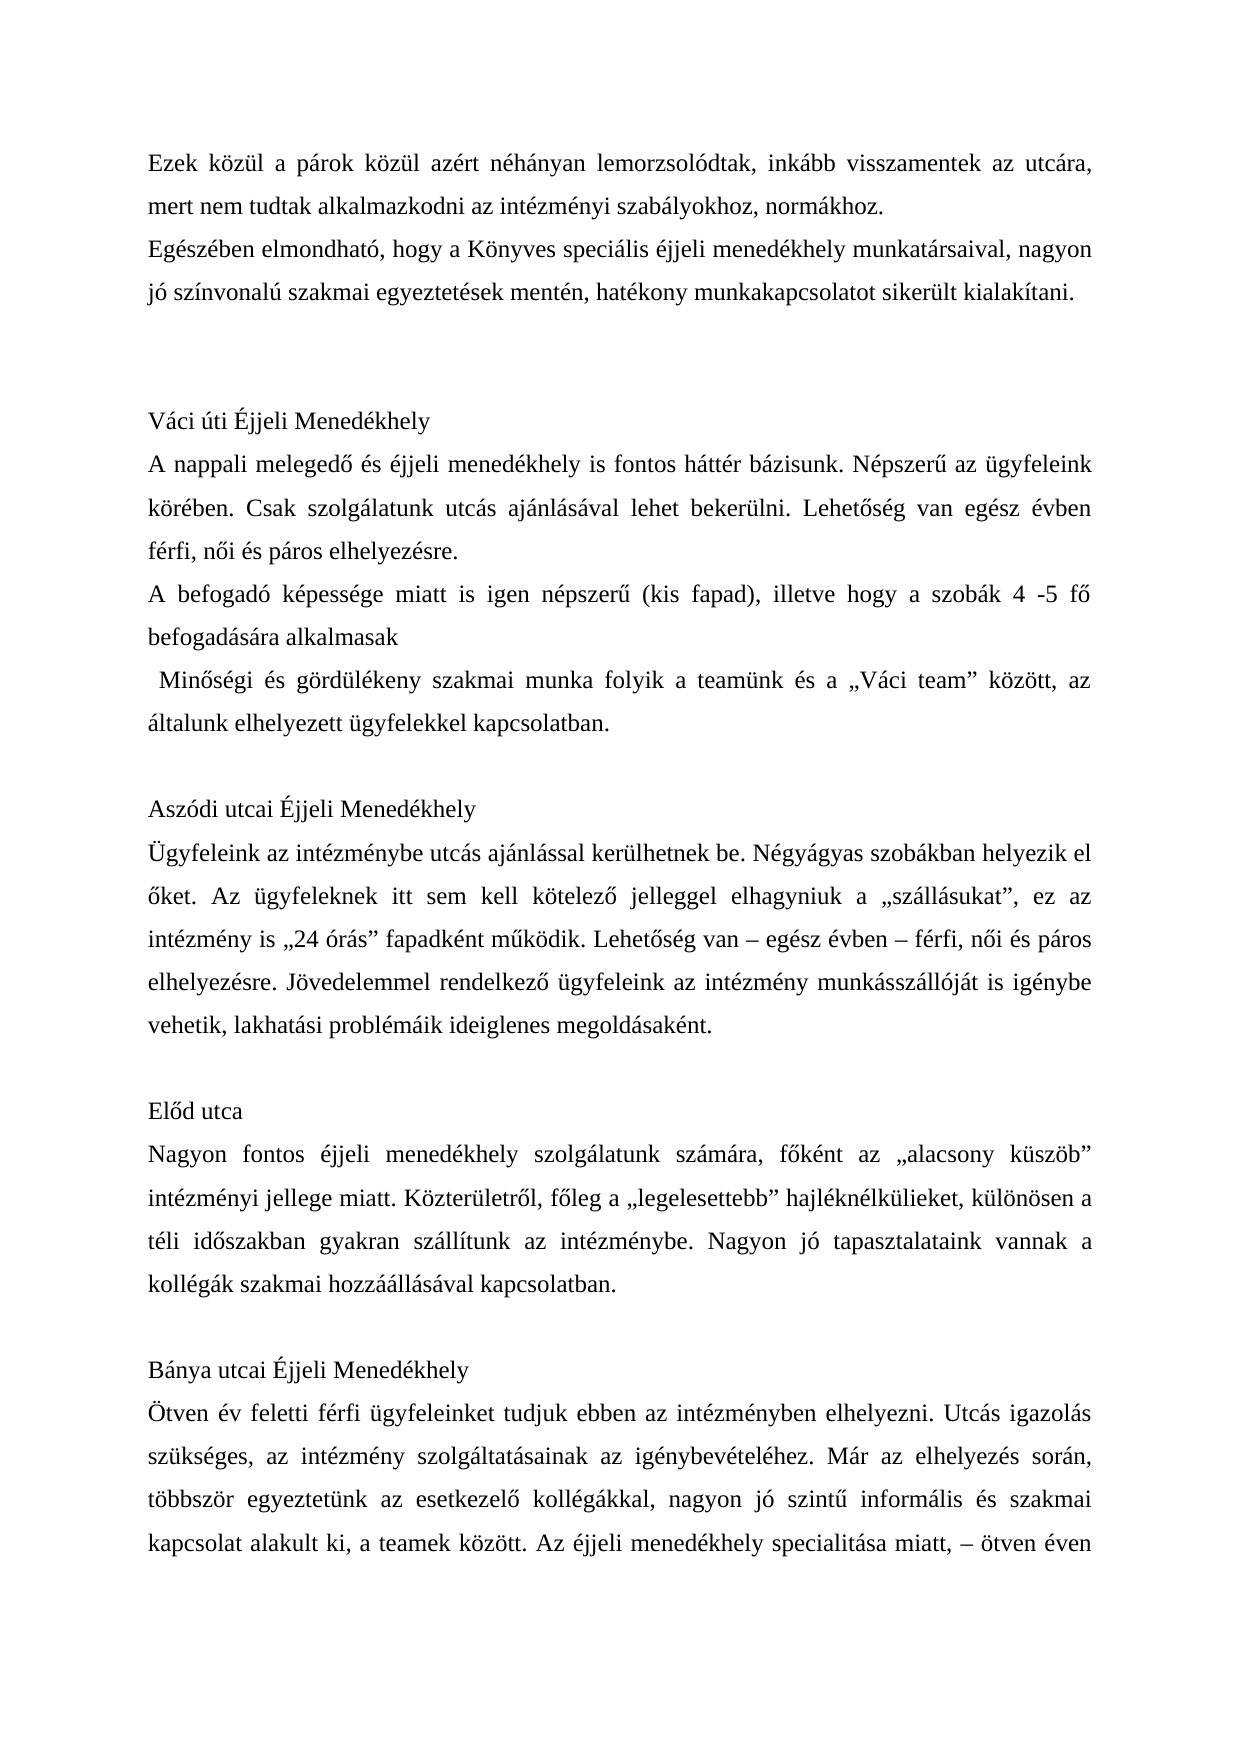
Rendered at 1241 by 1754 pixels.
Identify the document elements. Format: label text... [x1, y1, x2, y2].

text Előd utca [148, 1096, 1093, 1125]
text A nappali melegedő és éjjeli menedékhely is fontos háttér bázisunk. Népszerű az ügyfeleink körében. Csak szolgálatunk utcás ajánlásával lehet bekerülni. Lehetőség van egész évben férfi, női és páros elhelyezésre. [148, 449, 1093, 564]
text Ezek közül a párok közül azért néhányan lemorzsolódtak, inkább visszamentek az utcára, mert nem tudtak alkalmazkodni az intézményi szabályokhoz, normákhoz. [148, 148, 1093, 219]
text Váci úti Éjjeli Menedékhely [148, 406, 1093, 435]
text A befogadó képessége miatt is igen népszerű (kis fapad), illetve hogy a szobák 4 -5 fő befogadására alkalmasak [148, 579, 1093, 651]
text Egészében elmondható, hogy a Könyves speciális éjjeli menedékhely munkatársaival, nagyon jó színvonalú szakmai egyeztetések mentén, hatékony munkakapcsolatot sikerült kialakítani. [148, 234, 1093, 306]
text Minőségi és gördülékeny szakmai munka folyik a teamünk és a „Váci team” között, az általunk elhelyezett ügyfelekkel kapcsolatban. [148, 665, 1093, 737]
text Aszódi utcai Éjjeli Menedékhely [148, 794, 1093, 823]
text Nagyon fontos éjjeli menedékhely szolgálatunk számára, főként az „alacsony küszöb” intézményi jellege miatt. Közterületről, főleg a „legelesettebb” hajléknélkülieket, különösen a téli időszakban gyakran szállítunk az intézménybe. Nagyon jó tapasztalataink vannak a kollégák szakmai hozzáállásával kapcsolatban. [148, 1139, 1093, 1298]
text Ügyfeleink az intézménybe utcás ajánlással kerülhetnek be. Négyágyas szobákban helyezik el őket. Az ügyfeleknek itt sem kell kötelező jelleggel elhagyniuk a „szállásukat”, ez az intézmény is „24 órás” fapadként működik. Lehetőség van – egész évben – férfi, női és páros elhelyezésre. Jövedelemmel rendelkező ügyfeleink az intézmény munkásszállóját is igénybe vehetik, lakhatási problémáik ideiglenes megoldásaként. [148, 838, 1093, 1039]
text Bánya utcai Éjjeli Menedékhely [148, 1355, 1093, 1384]
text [148, 1398, 1093, 1556]
